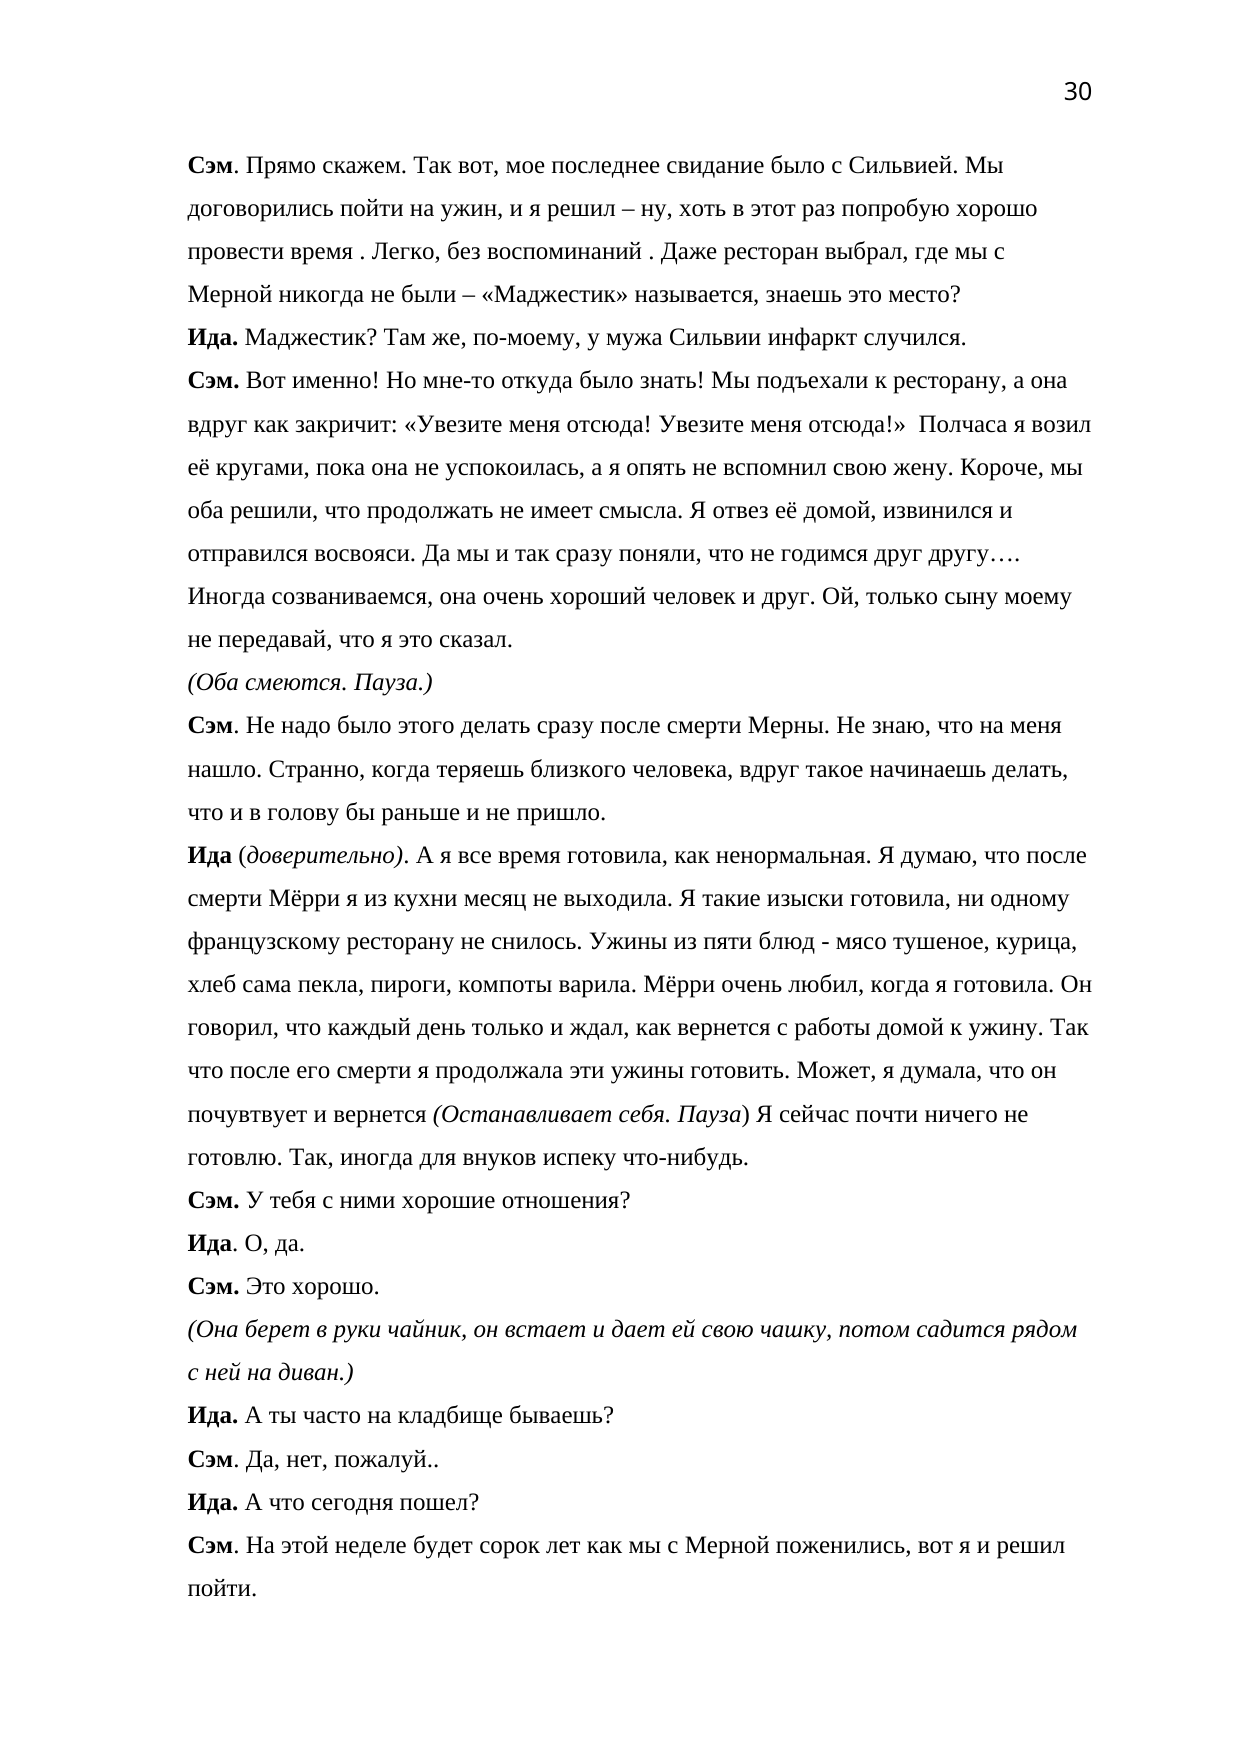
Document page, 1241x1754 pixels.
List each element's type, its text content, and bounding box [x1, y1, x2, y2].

text Сэм. Прямо скажем. Так вот, мое последнее свидание было с Сильвией. Мы договорились пойти на ужин, и я решил – ну, хоть в этот раз попробую хорошо провести время . Легко, без воспоминаний . Даже ресторан выбрал, где мы с Мерной никогда не были – «Маджестик» называется, знаешь это место? [187, 150, 1092, 308]
text Сэм. У тебя с ними хорошие отношения? [187, 1185, 1092, 1214]
text Ида. Маджестик? Там же, по-моему, у мужа Сильвии инфаркт случился. [187, 322, 1092, 351]
text Ида. А что сегодня пошел? [187, 1487, 1092, 1516]
text Сэм. Вот именно! Но мне-то откуда было знать! Мы подъехали к ресторану, а она вдруг как закричит: «Увезите меня отсюда! Увезите меня отсюда!» Полчаса я возил её кругами, пока она не успокоилась, а я опять не вспомнил свою жену. Короче, мы оба решили, что продолжать не имеет смысла. Я отвез её домой, извинился и отправился восвояси. Да мы и так сразу поняли, что не годимся друг другу…. Иногда созваниваемся, она очень хороший человек и друг. Ой, только сыну моему не передавай, что я это сказал. [187, 366, 1092, 653]
text Ида (доверительно). А я все время готовила, как ненормальная. Я думаю, что после смерти Мёрри я из кухни месяц не выходила. Я такие изыски готовила, ни одному французскому ресторану не снилось. Ужины из пяти блюд - мясо тушеное, курица, хлеб сама пекла, пироги, компоты варила. Мёрри очень любил, когда я готовила. Он говорил, что каждый день только и ждал, как вернется с работы домой к ужину. Так что после его смерти я продолжала эти ужины готовить. Может, я думала, что он почувтвует и вернется (Останавливает себя. Пауза) Я сейчас почти ничего не готовлю. Так, иногда для внуков испеку что-нибудь. [187, 840, 1092, 1171]
text Сэм. Это хорошо. [187, 1271, 1092, 1300]
text (Она берет в руки чайник, он встает и дает ей свою чашку, потом садится рядом с ней на диван.) [187, 1314, 1092, 1386]
text Сэм. На этой неделе будет сорок лет как мы с Мерной поженились, вот я и решил пойти. [187, 1530, 1092, 1602]
text (Оба смеются. Пауза.) [187, 667, 1092, 696]
text Сэм. Да, нет, пожалуй.. [187, 1444, 1092, 1472]
text Ида. А ты часто на кладбище бываешь? [187, 1401, 1092, 1429]
text Сэм. Не надо было этого делать сразу после смерти Мерны. Не знаю, что на меня нашло. Странно, когда теряешь близкого человека, вдруг такое начинаешь делать, что и в голову бы раньше и не пришло. [187, 711, 1092, 826]
text Ида. О, да. [187, 1228, 1092, 1257]
